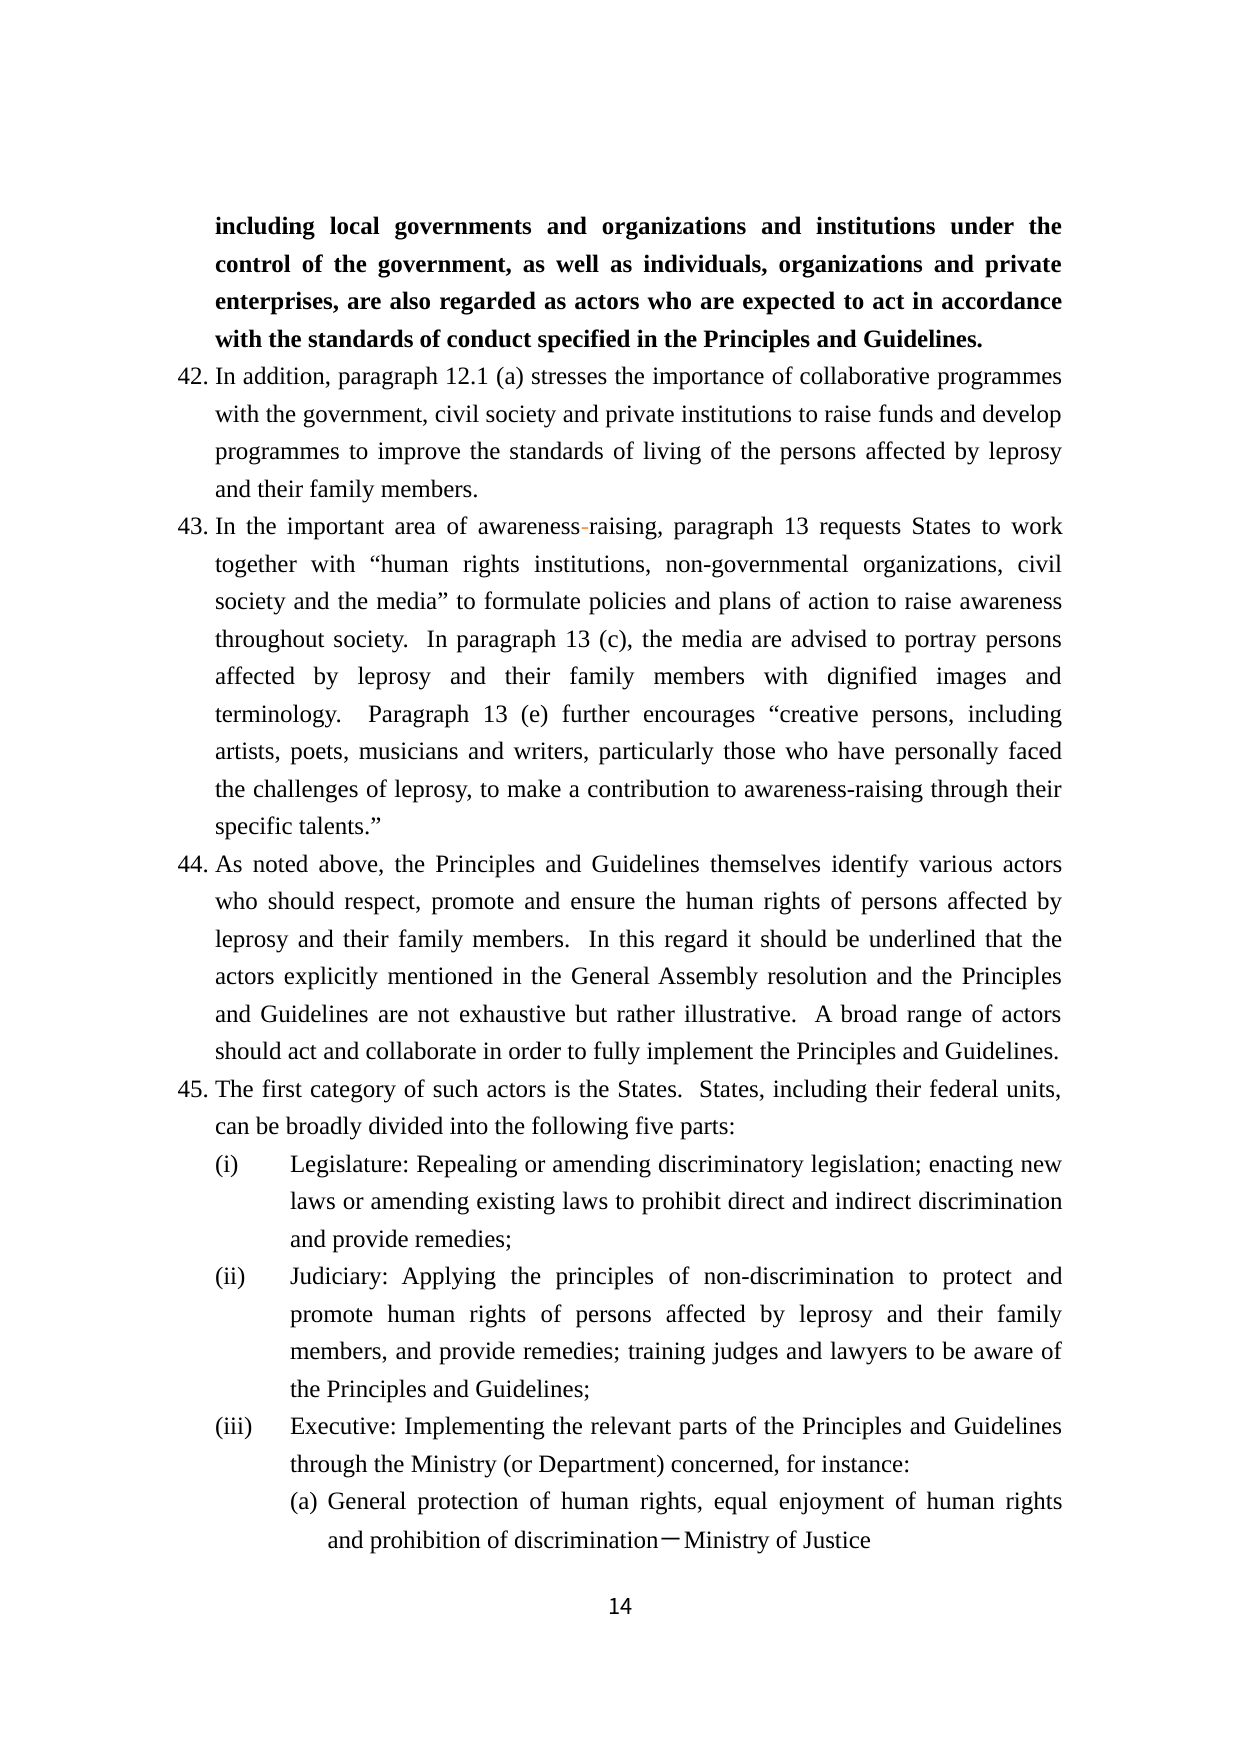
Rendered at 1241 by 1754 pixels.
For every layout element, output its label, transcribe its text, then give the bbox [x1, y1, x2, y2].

list Executive: Implementing the relevant parts of the Principles and Guidelines through the Ministry (or Department) concerned, for instance: [215, 1407, 1063, 1482]
list Judiciary: Applying the principles of non-discrimination to protect and promote human rights of persons affected by leprosy and their family members, and provide remedies; training judges and lawyers to be aware of the Principles and Guidelines; [215, 1257, 1063, 1407]
list In the important area of awareness-raising, paragraph 13 requests States to work together with “human rights institutions, non-governmental organizations, civil society and the media” to formulate policies and plans of action to raise awareness throughout society. In paragraph 13 (c), the media are advised to portray persons affected by leprosy and their family members with dignified images and terminology. Paragraph 13 (e) further encourages “creative persons, including artists, poets, musicians and writers, particularly those who have personally faced the challenges of leprosy, to make a contribution to awareness-raising through their specific talents.” [177, 507, 1063, 844]
list The first category of such actors is the States. States, including their federal units, can be broadly divided into the following five parts: [177, 1069, 1063, 1144]
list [177, 207, 1063, 357]
list Legislature: Repealing or amending discriminatory legislation; enacting new laws or amending existing laws to prohibit direct and indirect discrimination and provide remedies; [215, 1144, 1063, 1257]
list As noted above, the Principles and Guidelines themselves identify various actors who should respect, promote and ensure the human rights of persons affected by leprosy and their family members. In this regard it should be underlined that the actors explicitly mentioned in the General Assembly resolution and the Principles and Guidelines are not exhaustive but rather illustrative. A broad range of actors should act and collaborate in order to fully implement the Principles and Guidelines. [177, 844, 1063, 1069]
list General protection of human rights, equal enjoyment of human rights and prohibition of discrimination－Ministry of Justice [290, 1482, 1063, 1557]
list In addition, paragraph 12.1 (a) stresses the importance of collaborative programmes with the government, civil society and private institutions to raise funds and develop programmes to improve the standards of living of the persons affected by leprosy and their family members. [177, 357, 1063, 507]
